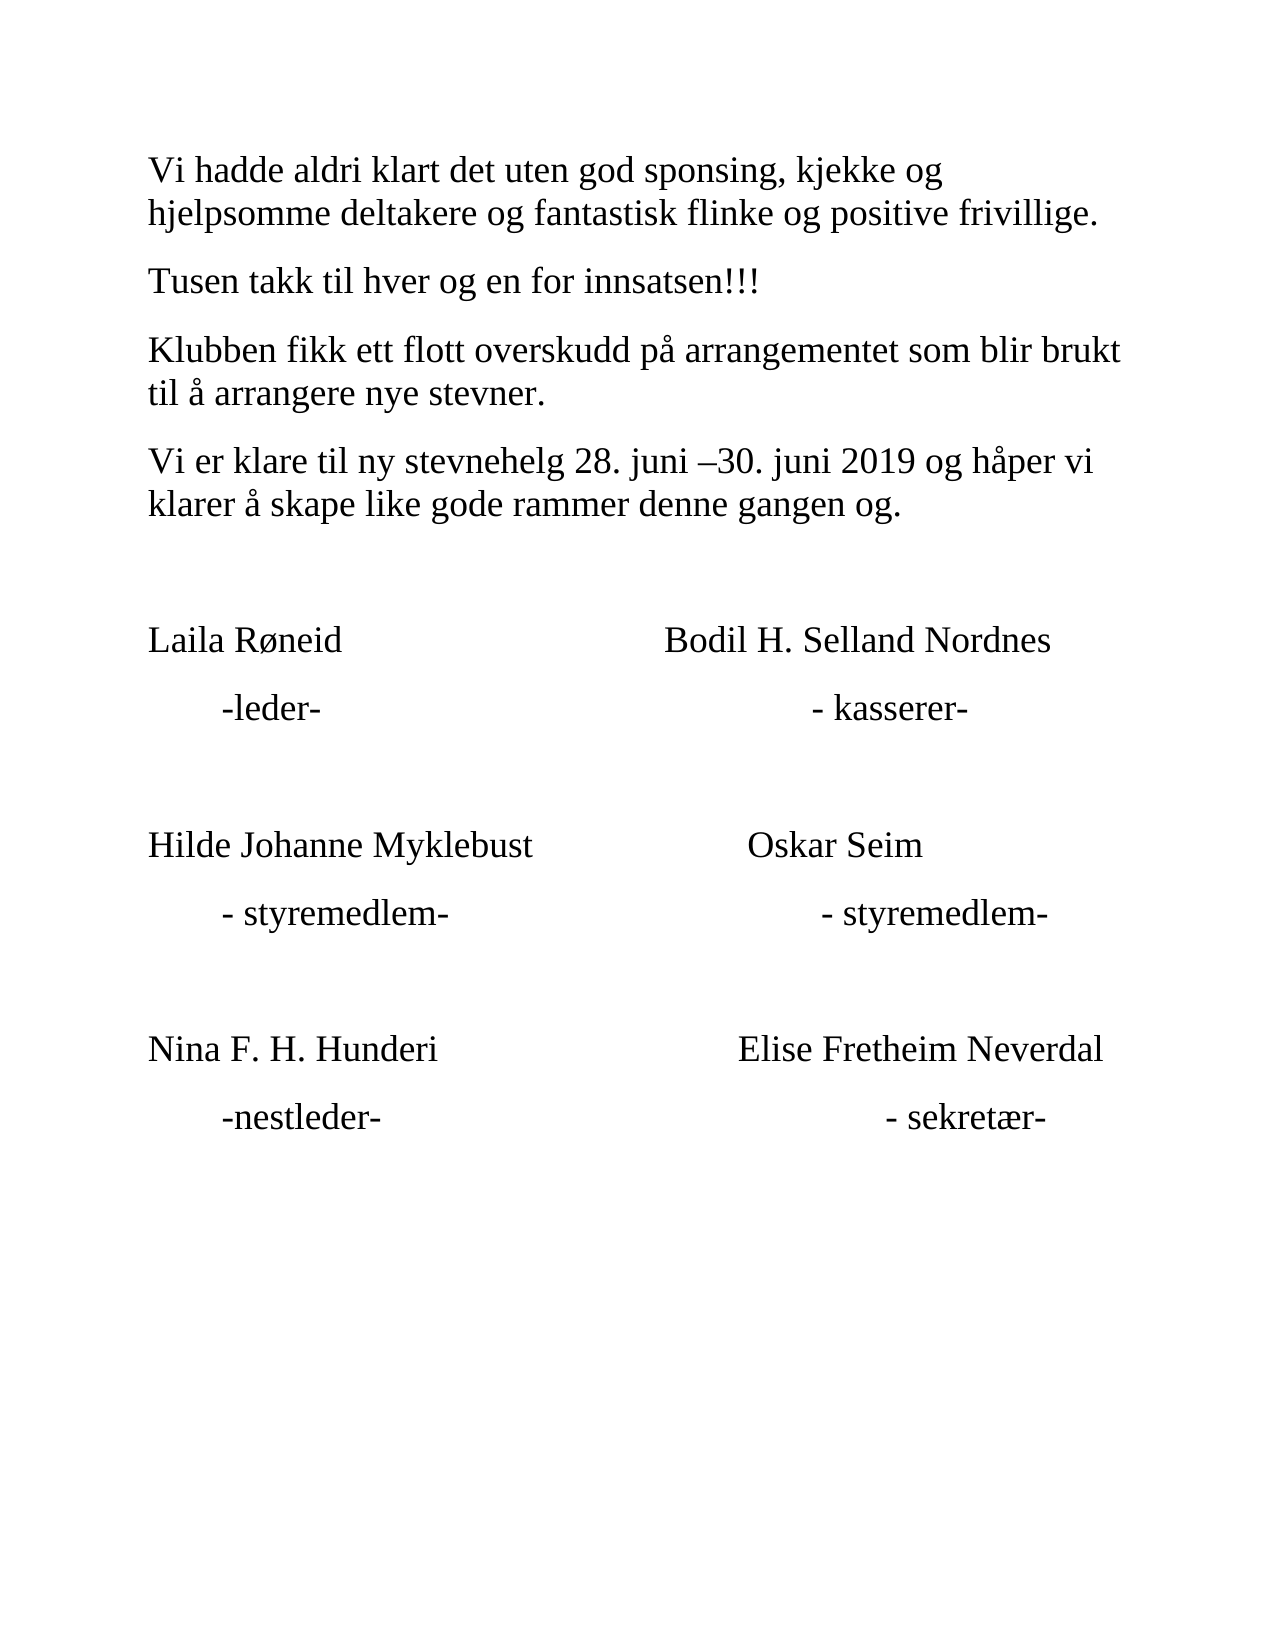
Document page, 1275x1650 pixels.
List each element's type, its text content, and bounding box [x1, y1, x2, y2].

text Nina F. H. Hunderi Elise Fretheim Neverdal [148, 1026, 1127, 1069]
text Vi er klare til ny stevnehelg 28. juni –30. juni 2019 og håper vi klarer å skape like gode rammer denne gangen og. [148, 438, 1127, 524]
text -nestleder- - sekretær- [148, 1094, 1127, 1138]
text Vi hadde aldri klart det uten god sponsing, kjekke og hjelpsomme deltakere og fantastisk flinke og positive frivillige. [148, 148, 1127, 234]
text - styremedlem- - styremedlem- [148, 890, 1127, 933]
text Laila Røneid Bodil H. Selland Nordnes [148, 618, 1127, 661]
text Klubben fikk ett flott overskudd på arrangementet som blir brukt til å arrangere nye stevner. [148, 327, 1127, 413]
text Hilde Johanne Myklebust Oskar Seim [148, 822, 1127, 865]
text Tusen takk til hver og en for innsatsen!!! [148, 259, 1127, 302]
text -leder- - kasserer- [148, 686, 1127, 729]
